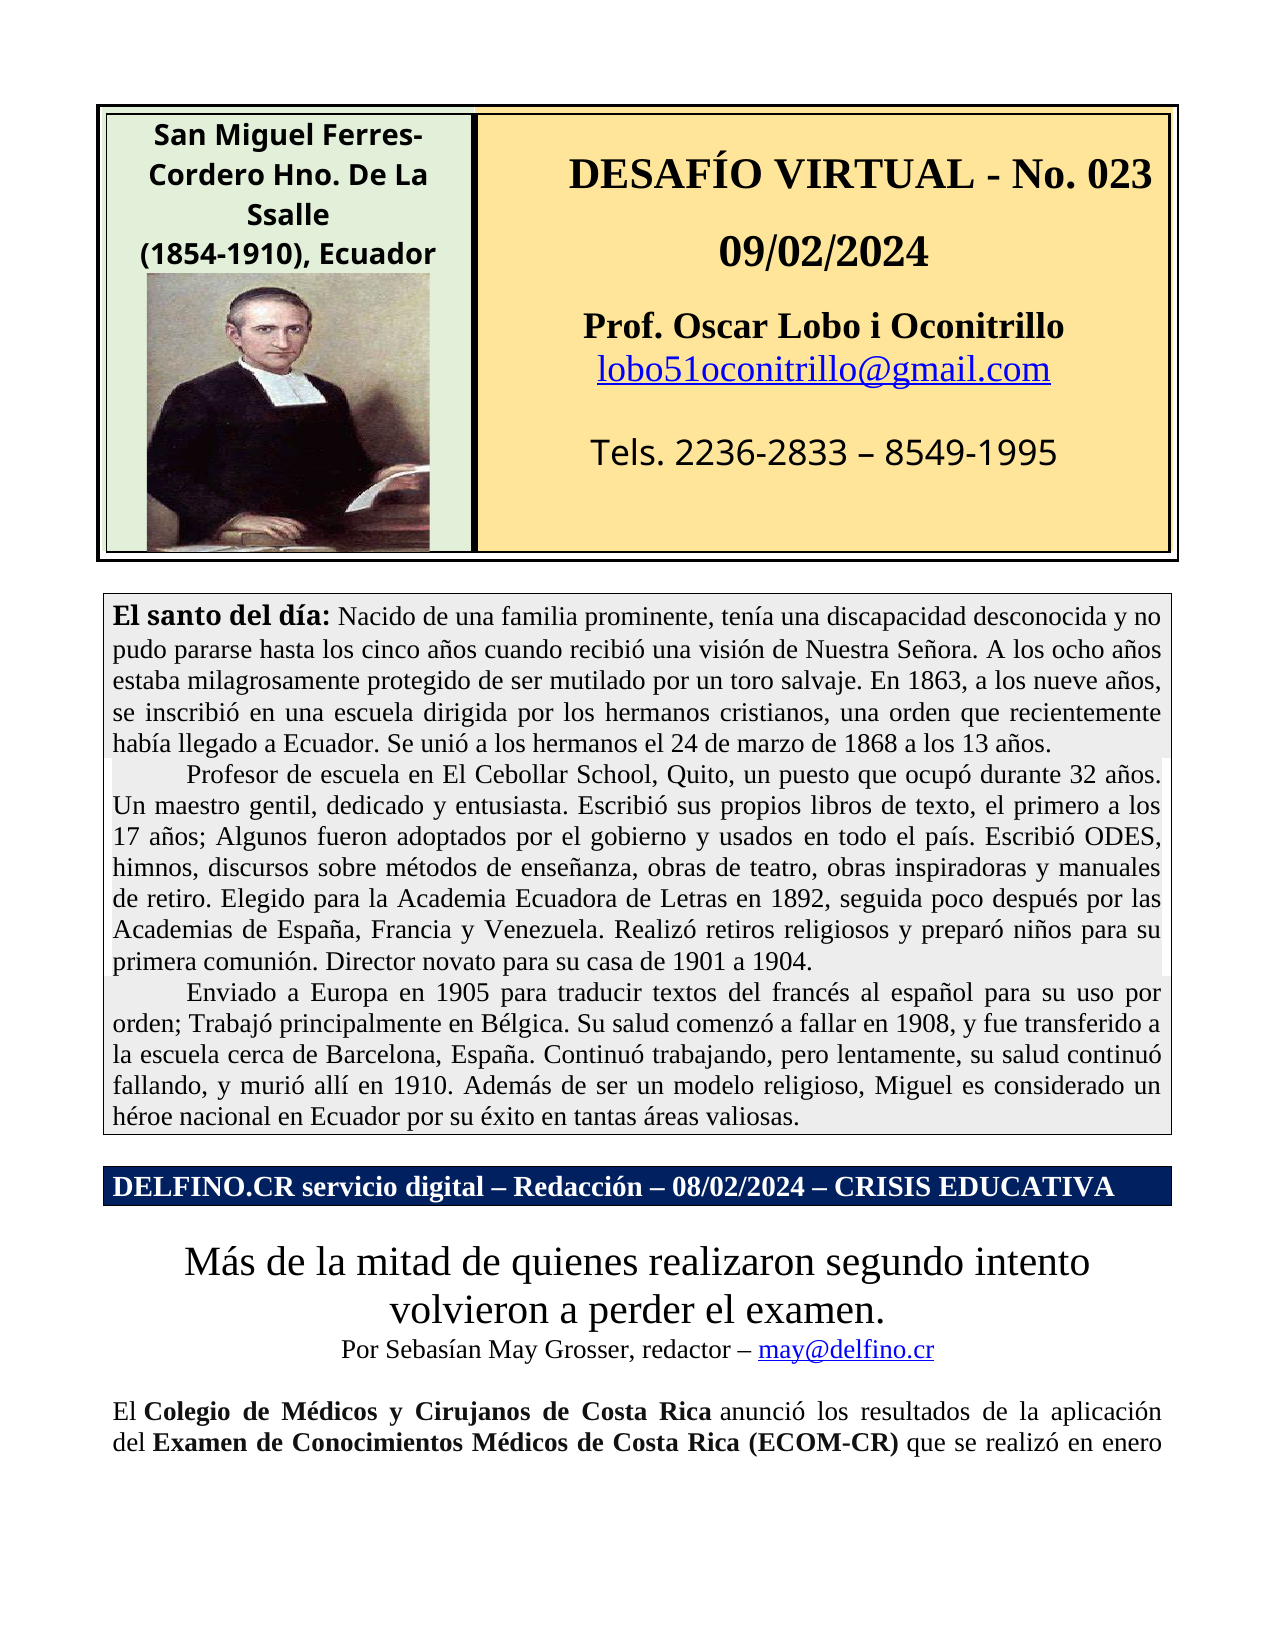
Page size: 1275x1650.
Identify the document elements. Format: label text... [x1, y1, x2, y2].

text DELFINO.CR servicio digital – Redacción – 08/02/2024 – CRISIS EDUCATIVA [104, 1167, 1171, 1205]
text Enviado a Europa en 1905 para traducir textos del francés al español para su uso por orden; Trabajó principalmente en Bélgica. Su salud comenzó a fallar en 1908, y fue transferido a la escuela cerca de Barcelona, ​​España. Continuó trabajando, pero lentamente, su salud continuó fallando, y murió allí en 1910. Además de ser un modelo religioso, Miguel es considerado un héroe nacional en Ecuador por su éxito en tantas áreas valiosas. [104, 973, 1171, 1134]
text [112, 1395, 1162, 1457]
table_header San Miguel Ferres-Cordero Hno. De La Ssalle (1854-1910), Ecuador [102, 107, 474, 551]
text Profesor de escuela en El Cebollar School, Quito, un puesto que ocupó durante 32 años. Un maestro gentil, dedicado y entusiasta. Escribió sus propios libros de texto, el primero a los 17 años; Algunos fueron adoptados por el gobierno y usados ​​en todo el país. Escribió ODES, himnos, discursos sobre métodos de enseñanza, obras de teatro, obras inspiradoras y manuales de retiro. Elegido para la Academia Ecuadora de Letras en 1892, seguida poco después por las Academias de España, Francia y Venezuela. Realizó retiros religiosos y preparó niños para su primera comunión. Director novato para su casa de 1901 a 1904. [112, 758, 1162, 973]
text El santo del día: Nacido de una familia prominente, tenía una discapacidad desconocida y no pudo pararse hasta los cinco años cuando recibió una visión de Nuestra Señora. A los ocho años estaba milagrosamente protegido de ser mutilado por un toro salvaje. En 1863, a los nueve años, se inscribió en una escuela dirigida por los hermanos cristianos, una orden que recientemente había llegado a Ecuador. Se unió a los hermanos el 24 de marzo de 1868 a los 13 años. [104, 594, 1171, 758]
table_header DESAFÍO VIRTUAL - No. 023 09/02/2024 Prof. Oscar Lobo i Oconitrillo lobo51oconitrillo@gmail.com Tels. 2236-2833 – 8549-1995 [475, 107, 1173, 551]
picture [146, 273, 430, 552]
text Por Sebasían May Grosser, redactor – may@delfino.cr [112, 1333, 1162, 1364]
text Más de la mitad de quienes realizaron segundo intento volvieron a perder el examen. [112, 1237, 1162, 1333]
